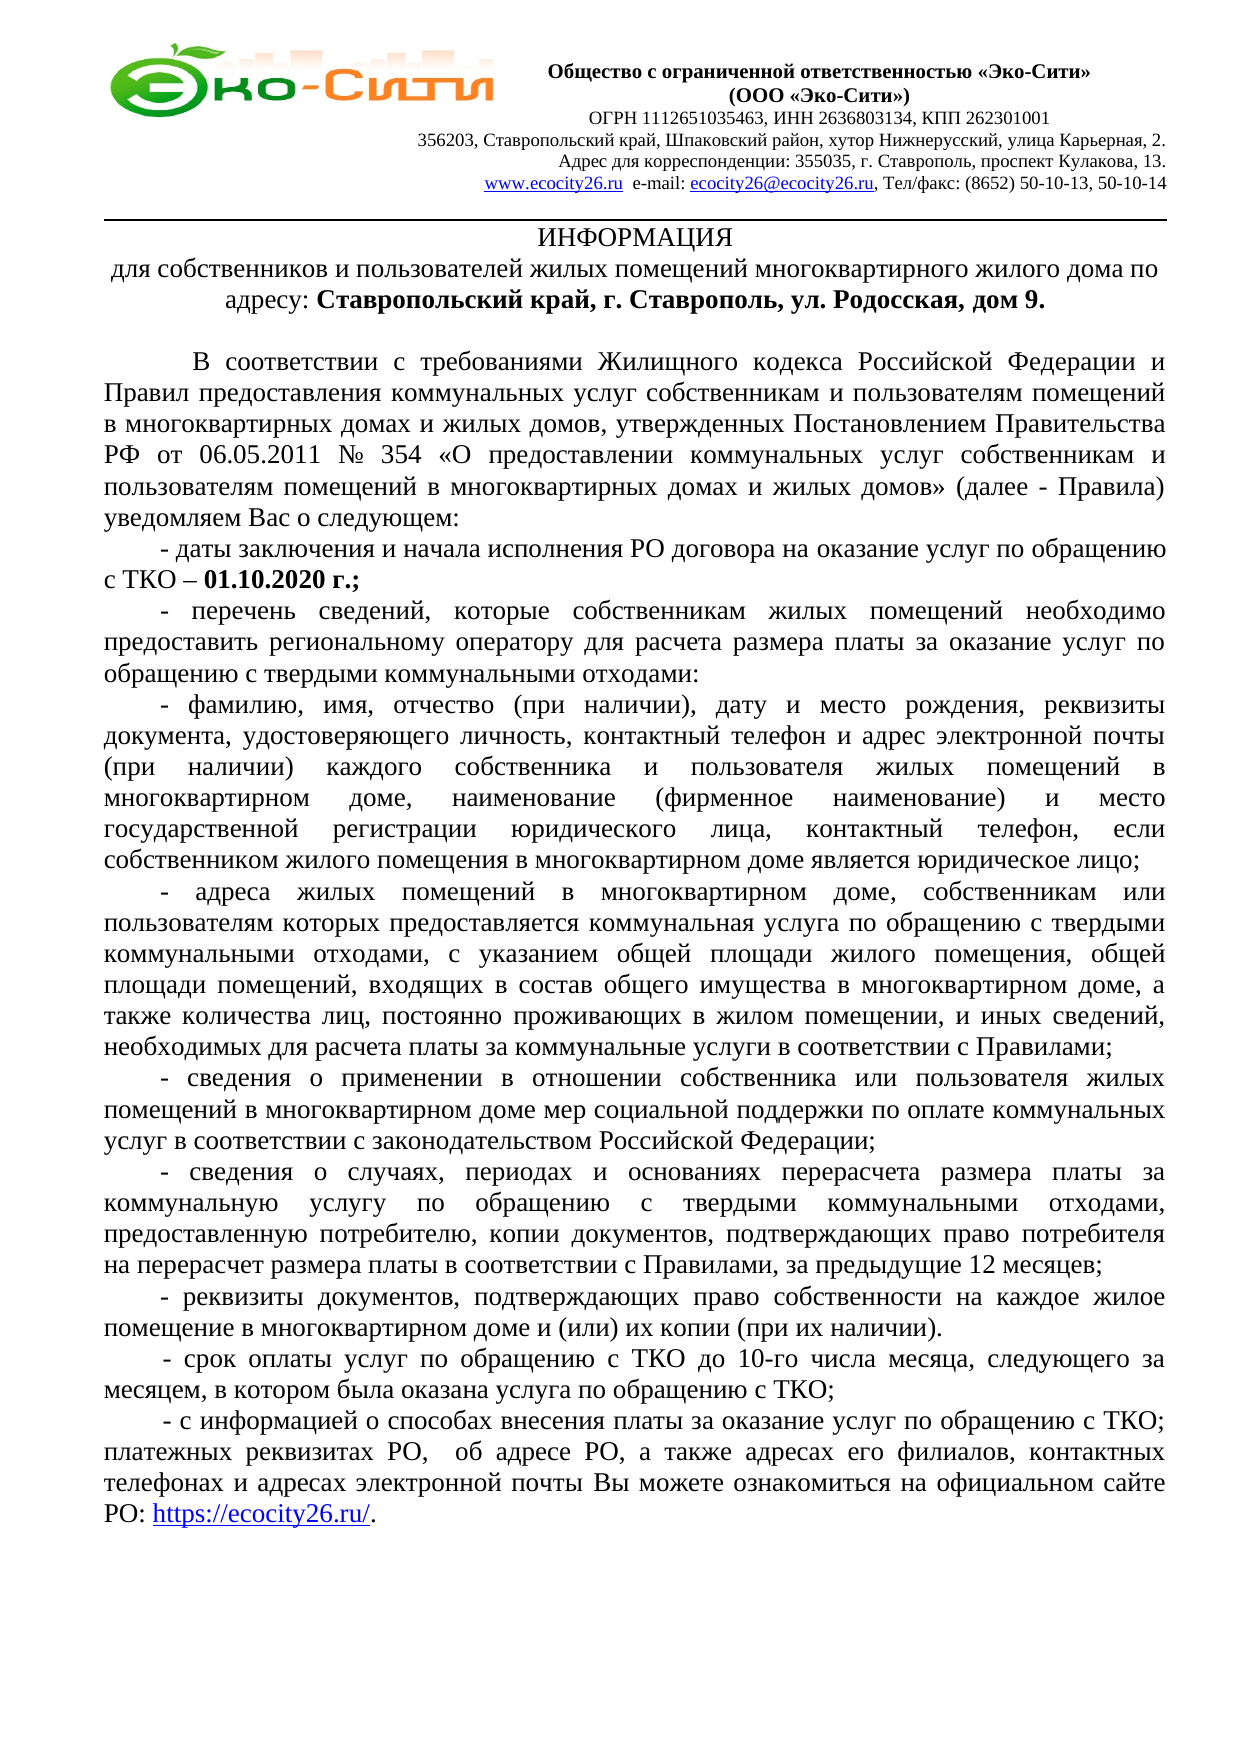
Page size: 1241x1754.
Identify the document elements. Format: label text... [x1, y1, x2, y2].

text (ООО «Эко-Сити») [472, 83, 1167, 107]
text - фамилию, имя, отчество (при наличии), дату и место рождения, реквизиты документа, удостоверяющего личность, контактный телефон и адрес электронной почты (при наличии) каждого собственника и пользователя жилых помещений в многоквартирном доме, наименование (фирменное наименование) и место государственной регистрации юридического лица, контактный телефон, если собственником жилого помещения в многоквартирном доме является юридическое лицо; [103, 688, 1167, 875]
text 356203, Ставропольский край, Шпаковский район, хутор Нижнерусский, улица Карьерная, 2. [103, 129, 1167, 150]
text Общество с ограниченной ответственностью «Эко-Сити» [472, 59, 1167, 83]
text Адрес для корреспонденции: 355035, г. Ставрополь, проспект Кулакова, 13. [103, 150, 1167, 172]
text ОГРН 1112651035463, ИНН 2636803134, КПП 262301001 [472, 107, 1167, 129]
picture [0, 0, 624, 275]
text ИНФОРМАЦИЯ [103, 221, 1167, 252]
text - даты заключения и начала исполнения РО договора на оказание услуг по обращению с ТКО – 01.10.2020 г.; [103, 532, 1167, 594]
text - перечень сведений, которые собственникам жилых помещений необходимо предоставить региональному оператору для расчета размера платы за оказание услуг по обращению с твердыми коммунальными отходами: [103, 594, 1167, 688]
text - адреса жилых помещений в многоквартирном доме, собственникам или пользователям которых предоставляется коммунальная услуга по обращению с твердыми коммунальными отходами, с указанием общей площади жилого помещения, общей площади помещений, входящих в состав общего имущества в многоквартирном доме, а также количества лиц, постоянно проживающих в жилом помещении, и иных сведений, необходимых для расчета платы за коммунальные услуги в соответствии с Правилами; [103, 875, 1167, 1062]
text - сведения о применении в отношении собственника или пользователя жилых помещений в многоквартирном доме мер социальной поддержки по оплате коммунальных услуг в соответствии с законодательством Российской Федерации; [103, 1062, 1167, 1155]
text www.ecocity26.ru e-mail: ecocity26@ecocity26.ru, Тел/факс: (8652) 50-10-13, 50-10-14 [103, 172, 1167, 193]
text - с информацией о способах внесения платы за оказание услуг по обращению с ТКО; платежных реквизитах РО, об адресе РО, а также адресах его филиалов, контактных телефонах и адресах электронной почты Вы можете ознакомиться на официальном сайте РО: https://ecocity26.ru/. [103, 1404, 1167, 1529]
text - сведения о случаях, периодах и основаниях перерасчета размера платы за коммунальную услугу по обращению с твердыми коммунальными отходами, предоставленную потребителю, копии документов, подтверждающих право потребителя на перерасчет размера платы в соответствии с Правилами, за предыдущие 12 месяцев; [103, 1155, 1167, 1279]
text В соответствии с требованиями Жилищного кодекса Российской Федерации и Правил предоставления коммунальных услуг собственникам и пользователям помещений в многоквартирных домах и жилых домов, утвержденных Постановлением Правительства РФ от 06.05.2011 № 354 «О предоставлении коммунальных услуг собственникам и пользователям помещений в многоквартирных домах и жилых домов» (далее - Правила) уведомляем Вас о следующем: [103, 345, 1167, 532]
text - срок оплаты услуг по обращению с ТКО до 10-го числа месяца, следующего за месяцем, в котором была оказана услуга по обращению с ТКО; [103, 1342, 1167, 1404]
text - реквизиты документов, подтверждающих право собственности на каждое жилое помещение в многоквартирном доме и (или) их копии (при их наличии). [103, 1279, 1167, 1342]
text для собственников и пользователей жилых помещений многоквартирного жилого дома по адресу: Ставропольский край, г. Ставрополь, ул. Родосская, дом 9. [103, 252, 1167, 314]
